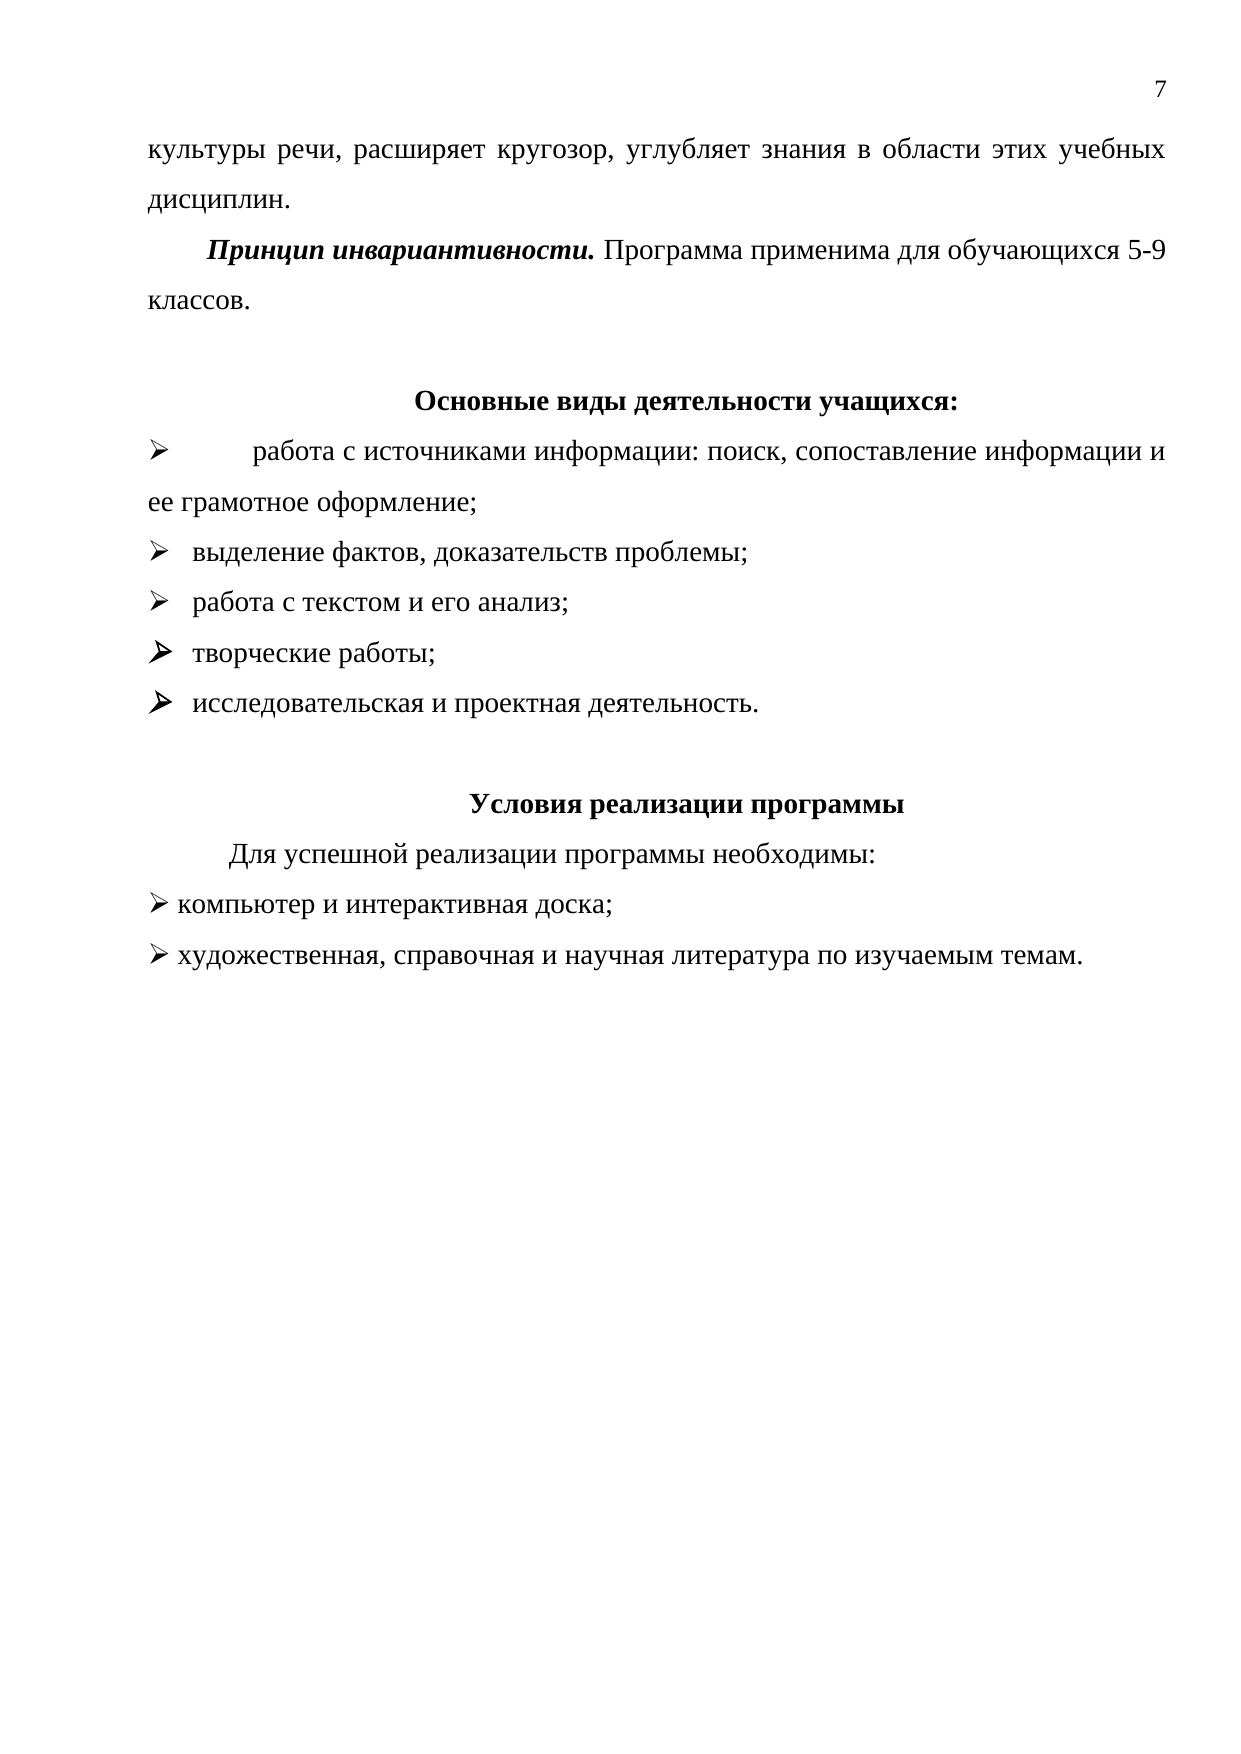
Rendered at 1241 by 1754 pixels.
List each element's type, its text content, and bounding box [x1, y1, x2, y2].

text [148, 131, 1167, 215]
list выделение фактов, доказательств проблемы; [148, 534, 1167, 568]
text Для успешной реализации программы необходимы: [148, 836, 1167, 870]
list работа с источниками информации: поиск, сопоставление информации и ее грамотное оформление; [148, 433, 1167, 517]
text Условия реализации программы [148, 786, 1167, 819]
list работа с текстом и его анализ; [148, 584, 1167, 618]
list исследовательская и проектная деятельность. [148, 685, 1167, 719]
text Основные виды деятельности учащихся: [148, 383, 1167, 416]
list художественная, справочная и научная литература по изучаемым темам. [148, 937, 1167, 971]
list компьютер и интерактивная доска; [148, 887, 1167, 920]
text Принцип инвариантивности. Программа применима для обучающихся 5-9 классов. [148, 232, 1167, 316]
list творческие работы; [148, 635, 1167, 668]
